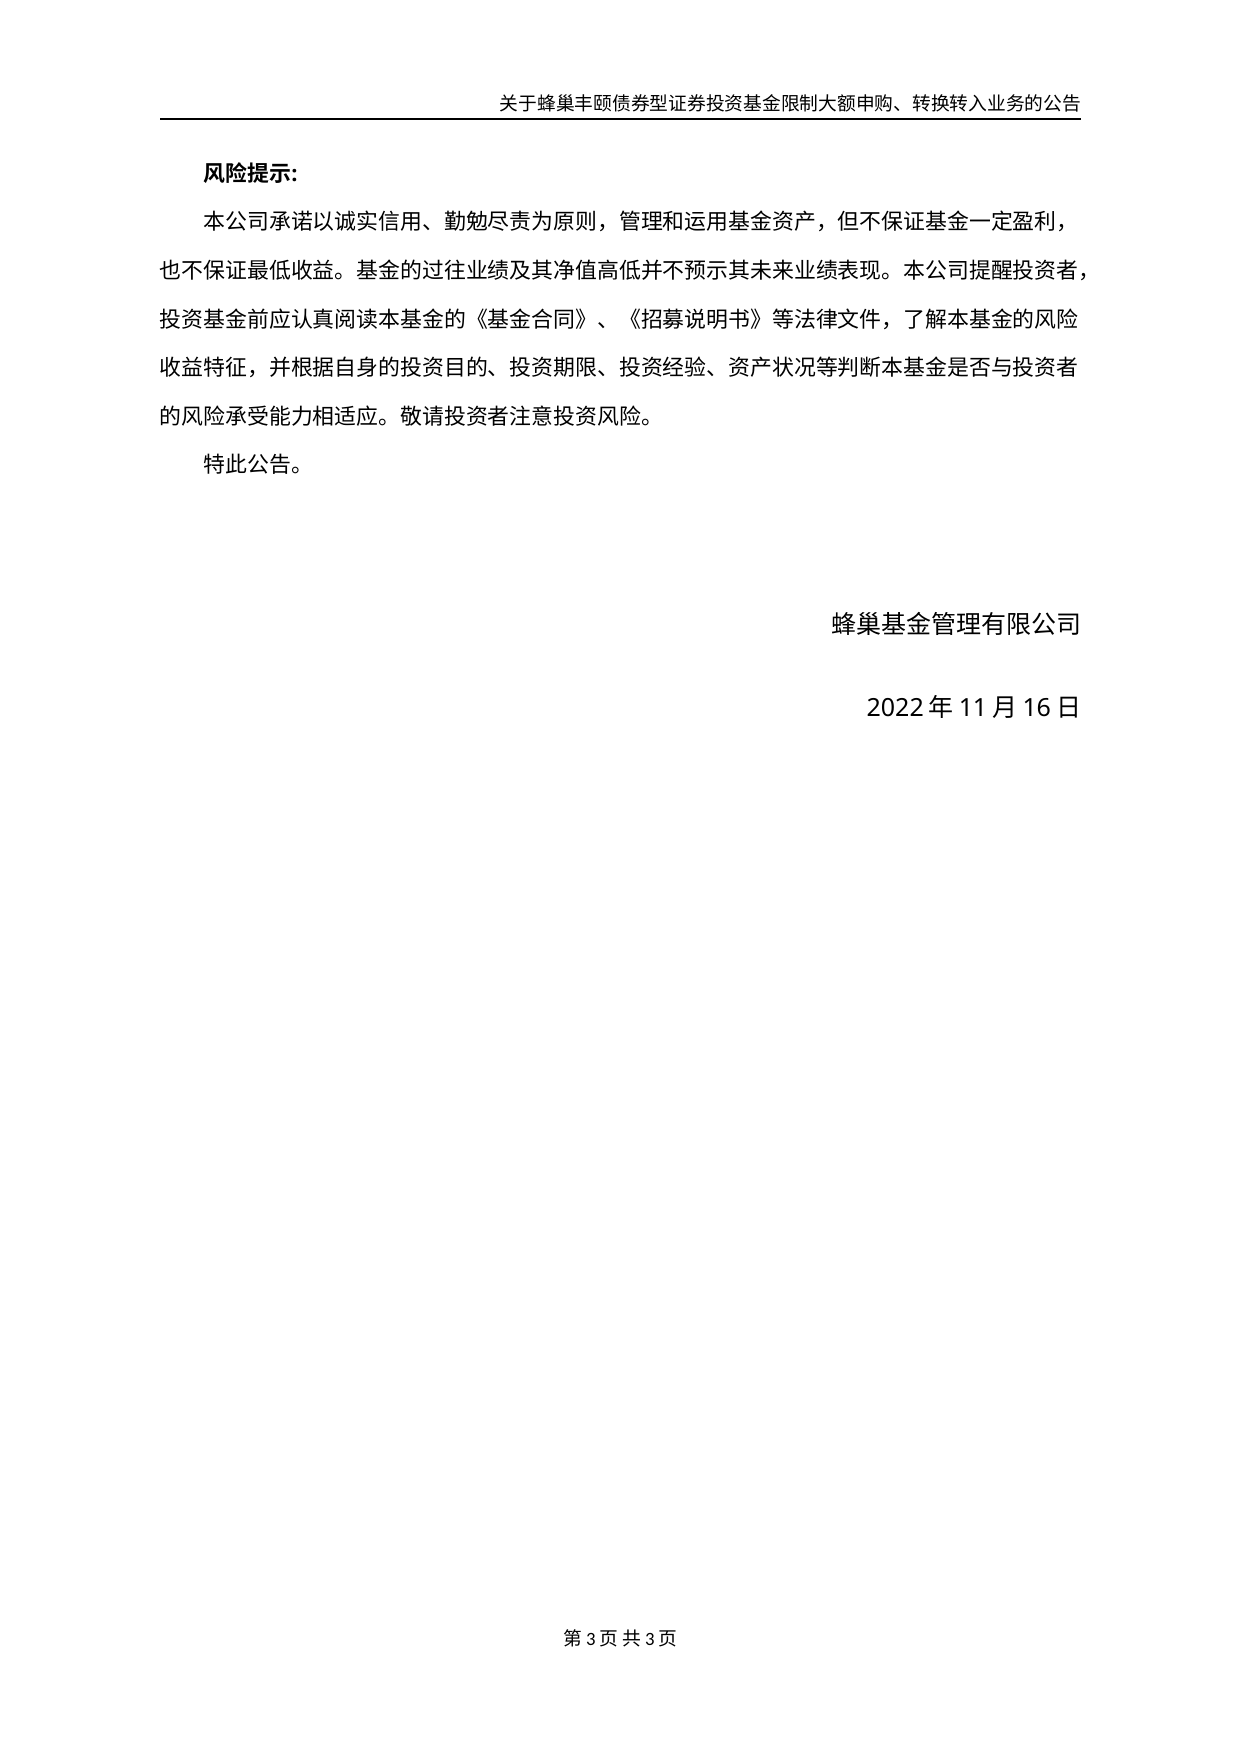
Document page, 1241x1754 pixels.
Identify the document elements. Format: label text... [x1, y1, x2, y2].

text 2022年11月16日 [159, 673, 1081, 738]
text 风险提示: [159, 155, 1081, 188]
text 特此公告。 [159, 447, 1081, 479]
text 蜂巢基金管理有限公司 [159, 590, 1081, 655]
text 本公司承诺以诚实信用、勤勉尽责为原则，管理和运用基金资产，但不保证基金一定盈利，也不保证最低收益。基金的过往业绩及其净值高低并不预示其未来业绩表现。本公司提醒投资者，投资基金前应认真阅读本基金的《基金合同》、《招募说明书》等法律文件，了解本基金的风险收益特征，并根据自身的投资目的、投资期限、投资经验、资产状况等判断本基金是否与投资者的风险承受能力相适应。敬请投资者注意投资风险。 [159, 204, 1081, 431]
